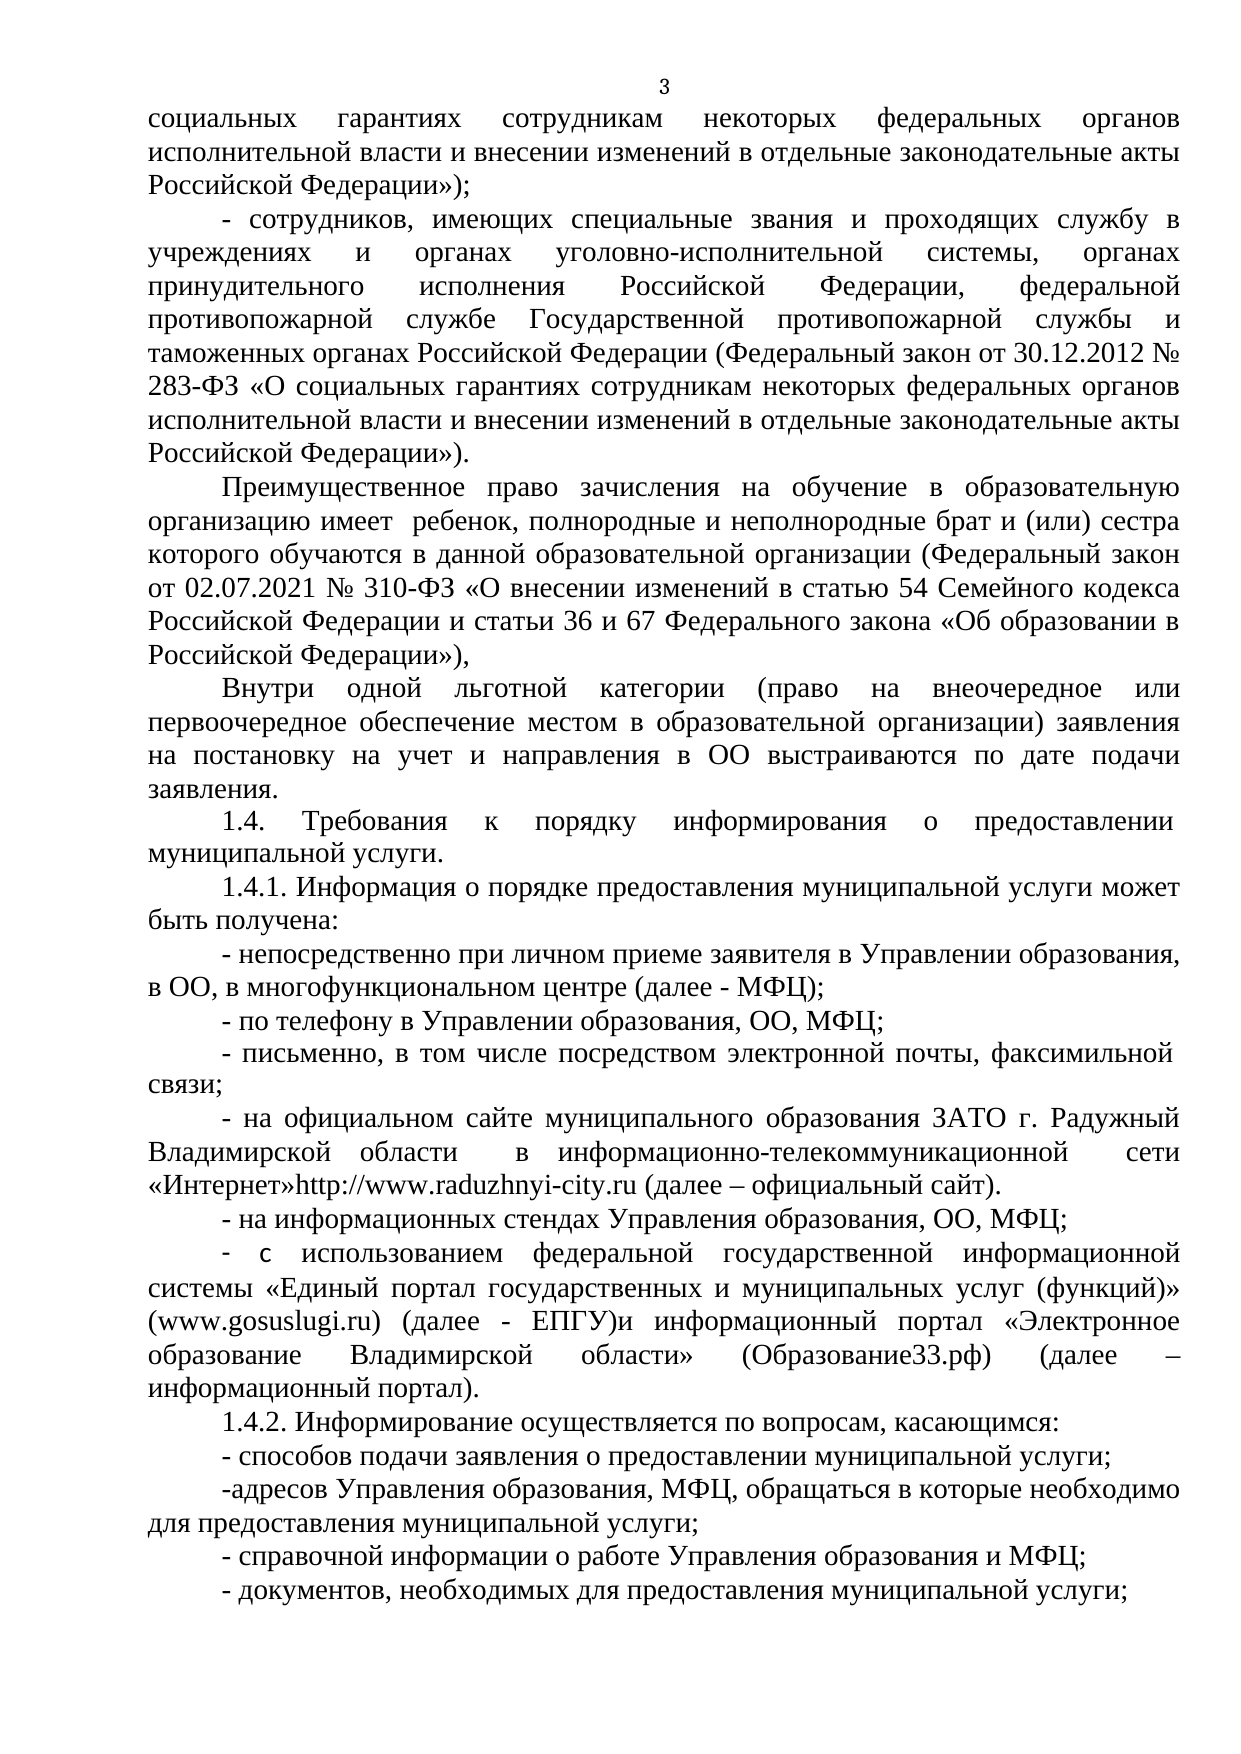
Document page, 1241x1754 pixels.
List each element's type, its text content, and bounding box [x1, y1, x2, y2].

text - справочной информации о работе Управления образования и МФЦ; [148, 1538, 1181, 1572]
text -адресов Управления образования, МФЦ, обращаться в которые необходимо для предоставления муниципальной услуги; [148, 1471, 1181, 1538]
text - сотрудников, имеющих специальные звания и проходящих службу в учреждениях и органах уголовно-исполнительной системы, органах принудительного исполнения Российской Федерации, федеральной противопожарной службе Государственной противопожарной службы и таможенных органах Российской Федерации (Федеральный закон от 30.12.2012 № 283-ФЗ «О социальных гарантиях сотрудникам некоторых федеральных органов исполнительной власти и внесении изменений в отдельные законодательные акты Российской Федерации»). [148, 201, 1181, 469]
text Преимущественное право зачисления на обучение в образовательную организацию имеет ребенок, полнородные и неполнородные брат и (или) сестра которого обучаются в данной образовательной организации (Федеральный закон от 02.07.2021 № 310-ФЗ «О внесении изменений в статью 54 Семейного кодекса Российской Федерации и статьи 36 и 67 Федерального закона «Об образовании в Российской Федерации»), [148, 469, 1181, 670]
text - способов подачи заявления о предоставлении муниципальной услуги; [148, 1438, 1181, 1471]
text - документов, необходимых для предоставления муниципальной услуги; [148, 1572, 1181, 1605]
text - на официальном сайте муниципального образования ЗАТО г. Радужный Владимирской области в информационно-телекоммуникационной сети «Интернет»http://www.raduzhnyi-city.ru (далее – официальный сайт). [148, 1100, 1181, 1201]
text - по телефону в Управлении образования, ОО, МФЦ; [148, 1003, 1181, 1037]
text - непосредственно при личном приеме заявителя в Управлении образования, в ОО, в многофункциональном центре (далее - МФЦ); [148, 936, 1181, 1003]
text 1.4. Требования к порядку информирования о предоставлении муниципальной услуги. [148, 805, 1174, 869]
text - на информационных стендах Управления образования, ОО, МФЦ; [148, 1201, 1181, 1234]
text - письменно, в том числе посредством электронной почты, факсимильной связи; [148, 1037, 1174, 1100]
text 1.4.1. Информация о порядке предоставления муниципальной услуги может быть получена: [148, 869, 1181, 936]
text Внутри одной льготной категории (право на внеочередное или первоочередное обеспечение местом в образовательной организации) заявления на постановку на учет и направления в ОО выстраиваются по дате подачи заявления. [148, 670, 1181, 804]
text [148, 100, 1181, 201]
text 1.4.2. Информирование осуществляется по вопросам, касающимся: [148, 1404, 1181, 1438]
text - с использованием федеральной государственной информационной системы «Единый портал государственных и муниципальных услуг (функций)» (www.gosuslugi.ru) (далее - ЕПГУ)и информационный портал «Электронное образование Владимирской области» (Образование33.рф) (далее – информационный портал). [148, 1234, 1181, 1404]
